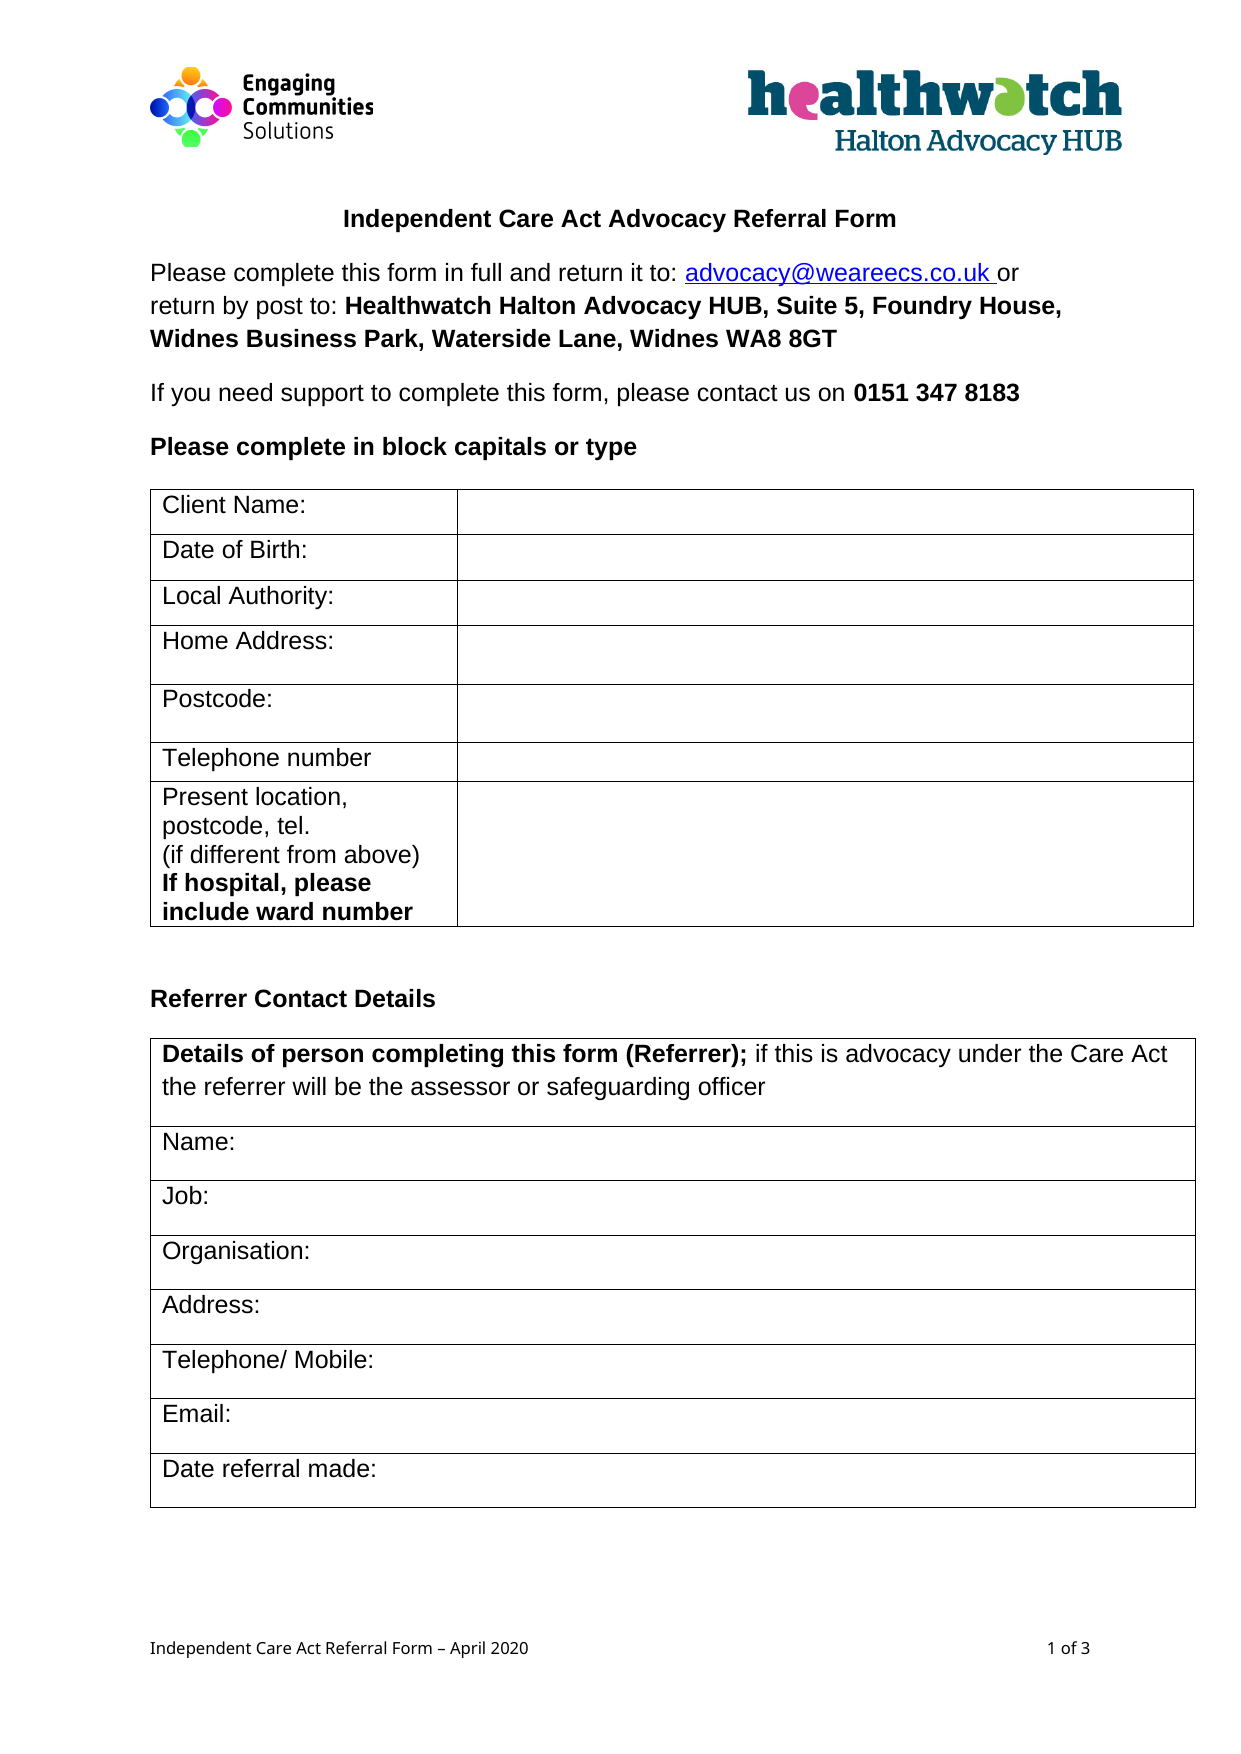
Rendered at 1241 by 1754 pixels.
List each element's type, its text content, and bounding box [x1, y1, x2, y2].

table_cell Name: [151, 1127, 1195, 1180]
table_header [458, 490, 1193, 534]
table_cell Organisation: [151, 1236, 1195, 1289]
text Independent Care Act Advocacy Referral Form [150, 204, 1090, 233]
table_cell [458, 581, 1193, 625]
table_header Client Name: [151, 490, 457, 534]
table_cell Address: [151, 1290, 1195, 1344]
table_cell Present location, postcode, tel. (if different from above) If hospital, please include ward number [151, 782, 457, 926]
table_cell Telephone number [151, 743, 457, 781]
table_cell Date of Birth: [151, 535, 457, 579]
table_cell [458, 743, 1193, 781]
text Referrer Contact Details [150, 984, 1090, 1013]
table_cell Email: [151, 1399, 1195, 1453]
table_cell Date referral made: [151, 1454, 1195, 1507]
text Please complete this form in full and return it to: advocacy@weareecs.co.uk or return by post to: Healthwatch Halton Advocacy HUB, Suite 5, Foundry House, Widnes Business Park, Waterside Lane, Widnes WA8 8GT [150, 258, 1090, 352]
table_cell Telephone/ Mobile: [151, 1345, 1195, 1398]
table_cell [458, 685, 1193, 742]
table_cell [458, 535, 1193, 579]
picture [739, 66, 1129, 155]
text If you need support to complete this form, please contact us on 0151 347 8183 [150, 378, 1090, 406]
table_cell [458, 626, 1193, 683]
text Please complete in block capitals or type [150, 431, 1090, 460]
table_cell Postcode: [151, 685, 457, 742]
picture [150, 67, 373, 147]
table_cell Job: [151, 1181, 1195, 1235]
table_cell Local Authority: [151, 581, 457, 625]
table_header Details of person completing this form (Referrer); if this is advocacy under the Care Act the referrer will be the assessor or safeguarding officer [151, 1039, 1195, 1126]
table_cell [458, 782, 1193, 926]
table_cell Home Address: [151, 626, 457, 683]
